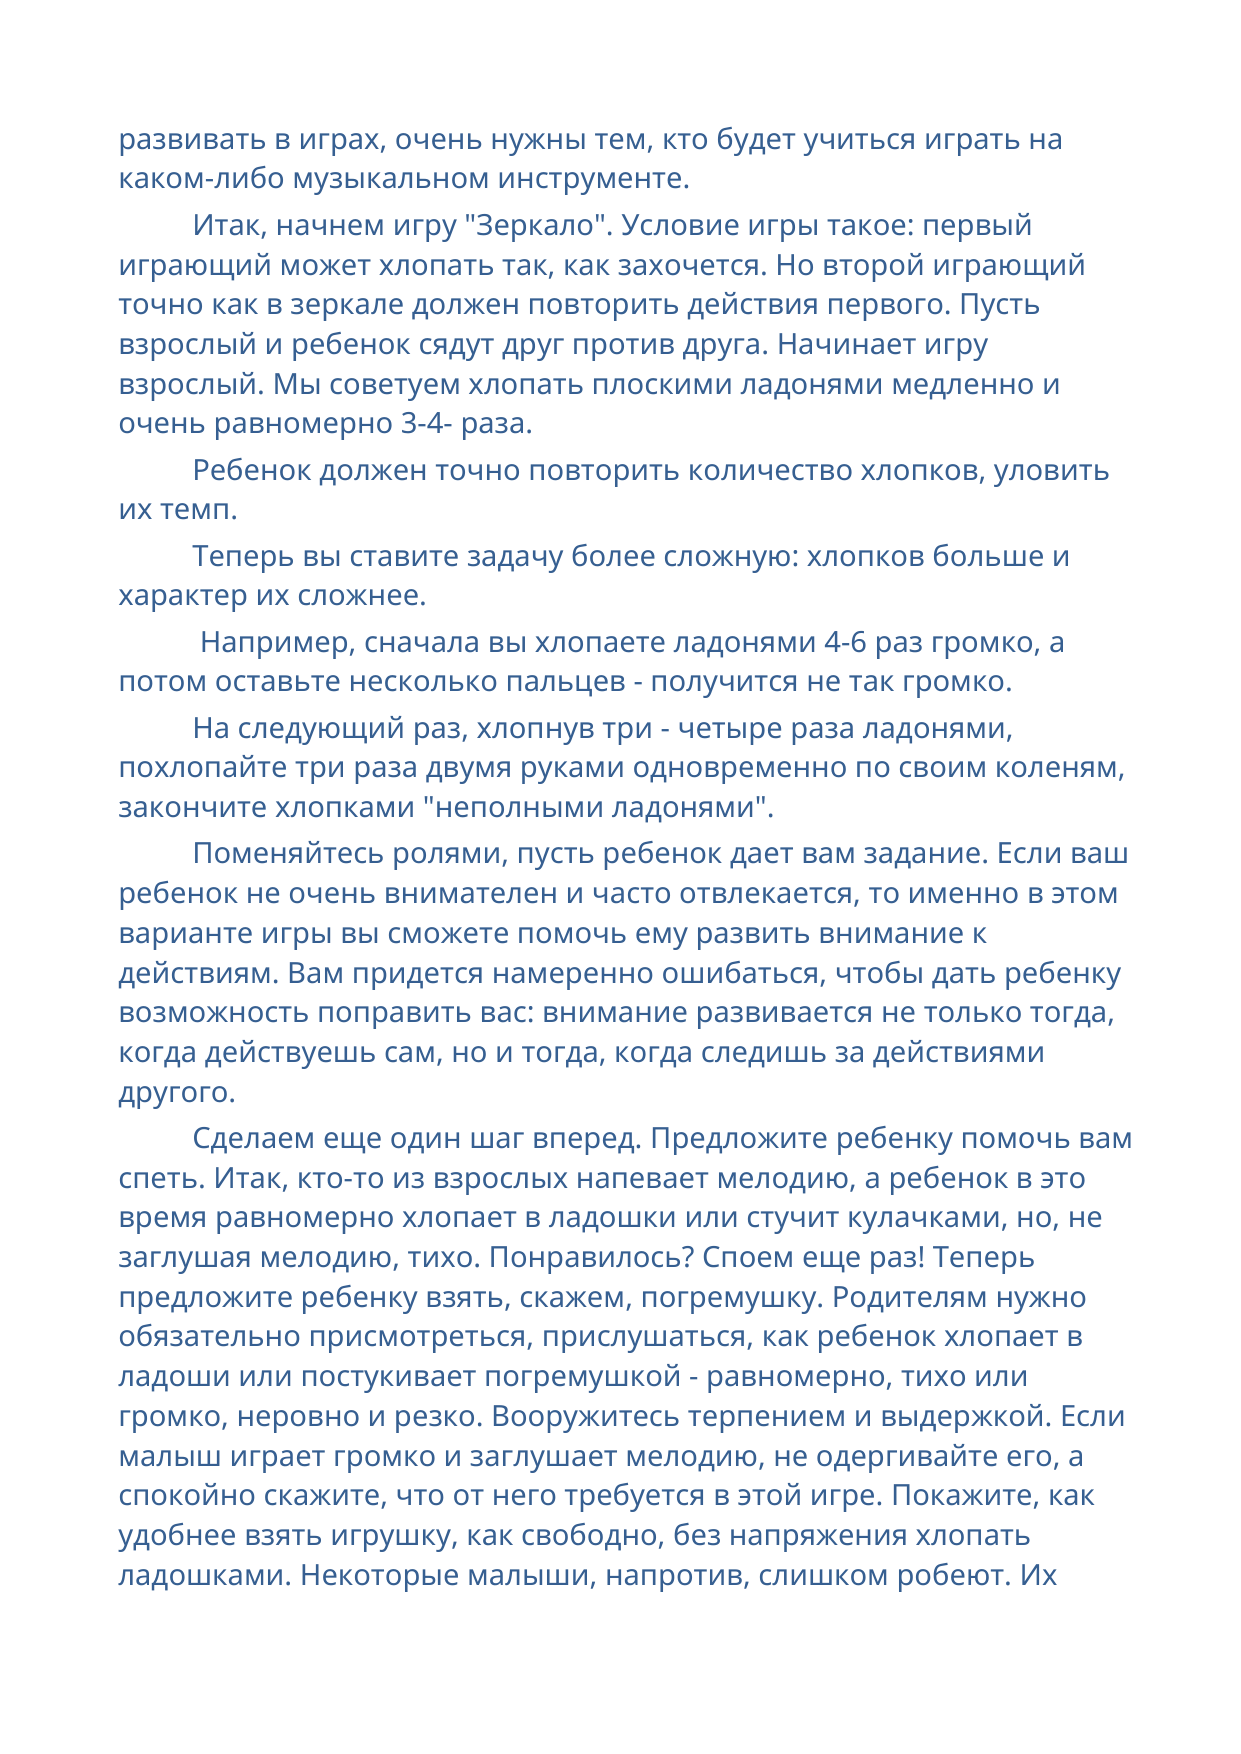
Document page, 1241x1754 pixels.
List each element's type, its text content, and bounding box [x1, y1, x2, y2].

text Итак, начнем игру "Зеркало". Условие игры такое: первый играющий может хлопать так, как захочется. Но второй играющий точно как в зеркале должен повторить действия первого. Пусть взрослый и ребенок сядут друг против друга. Начинает игру взрослый. Мы советуем хлопать плоскими ладонями медленно и очень равномерно 3-4- раза. [118, 204, 1134, 442]
text Теперь вы ставите задачу более сложную: хлопков больше и характер их сложнее. [118, 535, 1134, 614]
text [118, 118, 1134, 197]
text Например, сначала вы хлопаете ладонями 4-6 раз громко, а потом оставьте несколько пальцев - получится не так громко. [118, 621, 1134, 700]
text На следующий раз, хлопнув три - четыре раза ладонями, похлопайте три раза двумя руками одновременно по своим коленям, закончите хлопками "неполными ладонями". [118, 707, 1134, 826]
text Поменяйтесь ролями, пусть ребенок дает вам задание. Если ваш ребенок не очень внимателен и часто отвлекается, то именно в этом варианте игры вы сможете помочь ему развить внимание к действиям. Вам придется намеренно ошибаться, чтобы дать ребенку возможность поправить вас: внимание развивается не только тогда, когда действуешь сам, но и тогда, когда следишь за действиями другого. [118, 833, 1134, 1111]
text Ребенок должен точно повторить количество хлопков, уловить их темп. [118, 449, 1134, 528]
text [118, 1117, 1134, 1593]
